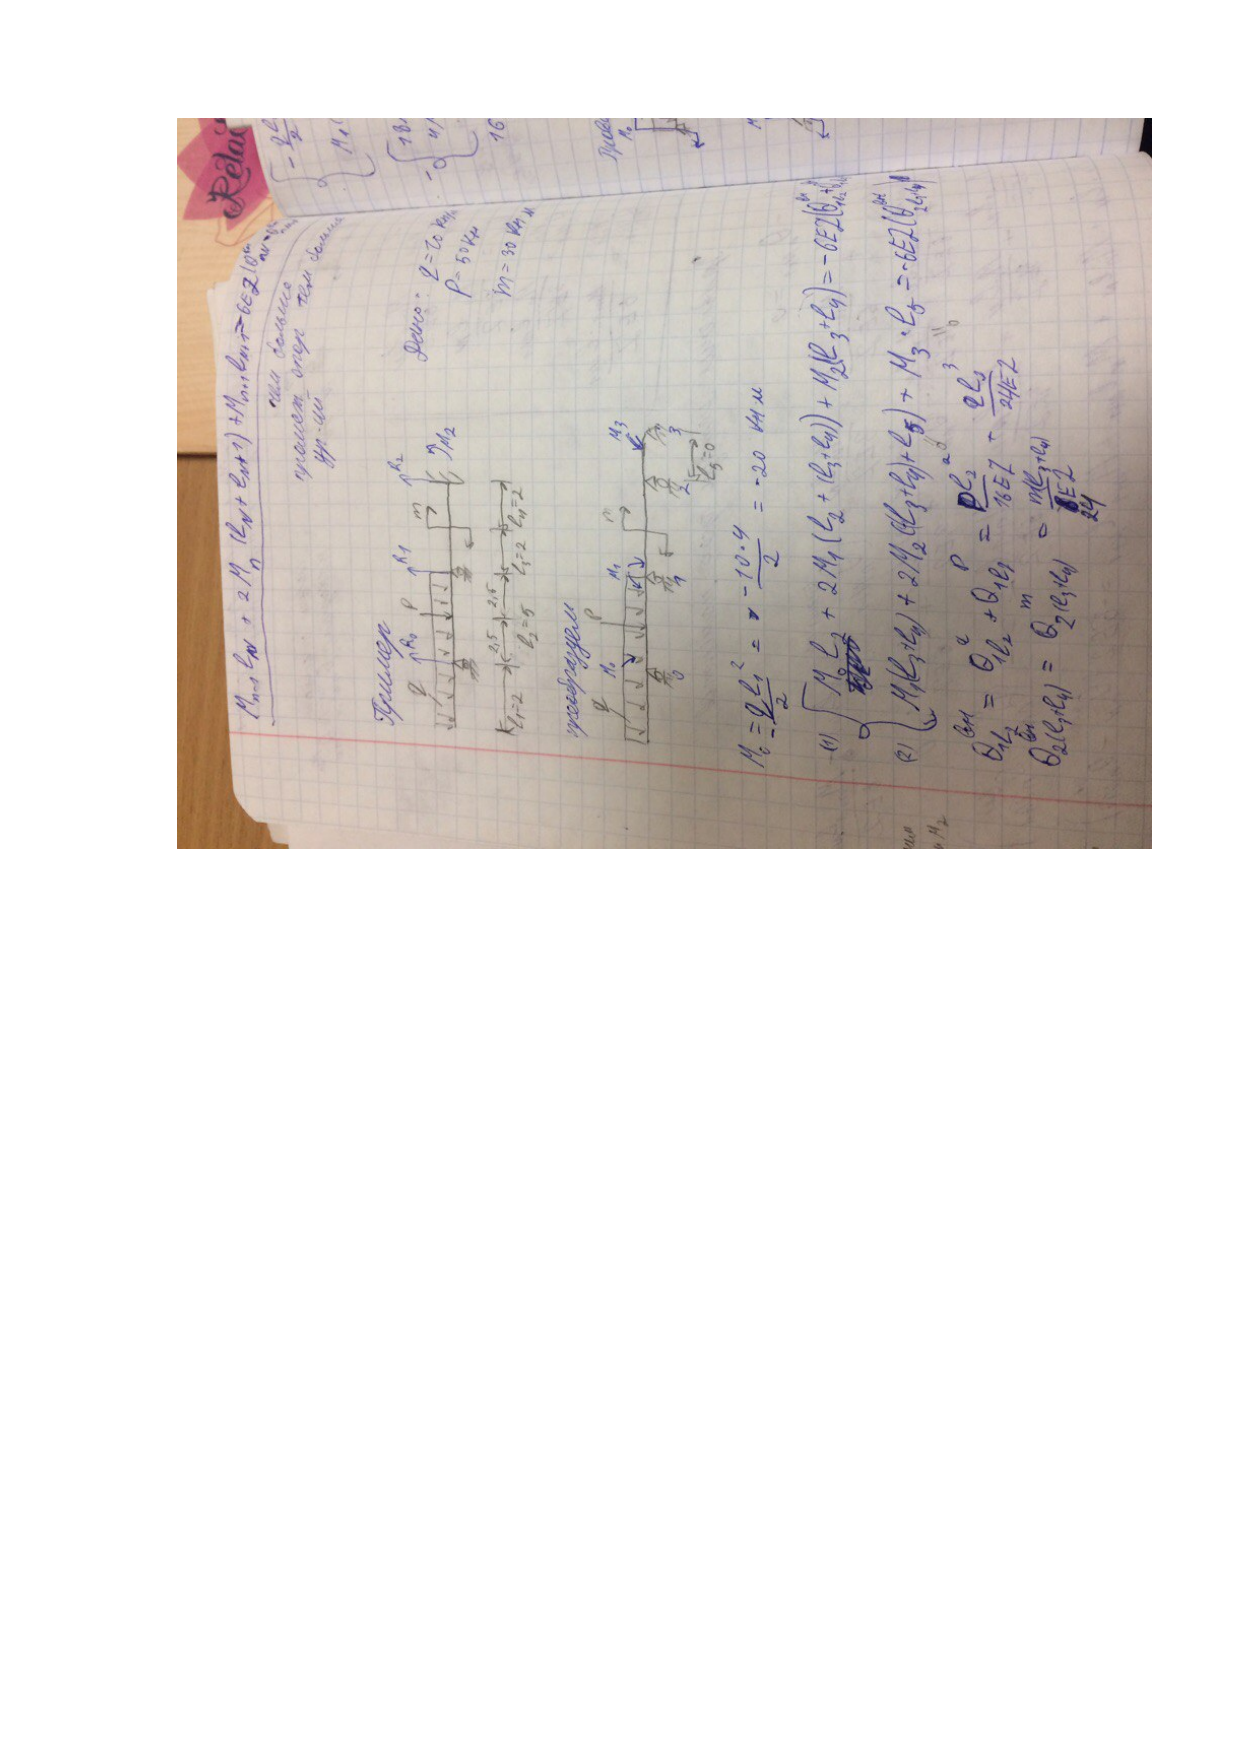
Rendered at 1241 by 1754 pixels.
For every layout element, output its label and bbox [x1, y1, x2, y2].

picture [177, 118, 1152, 849]
